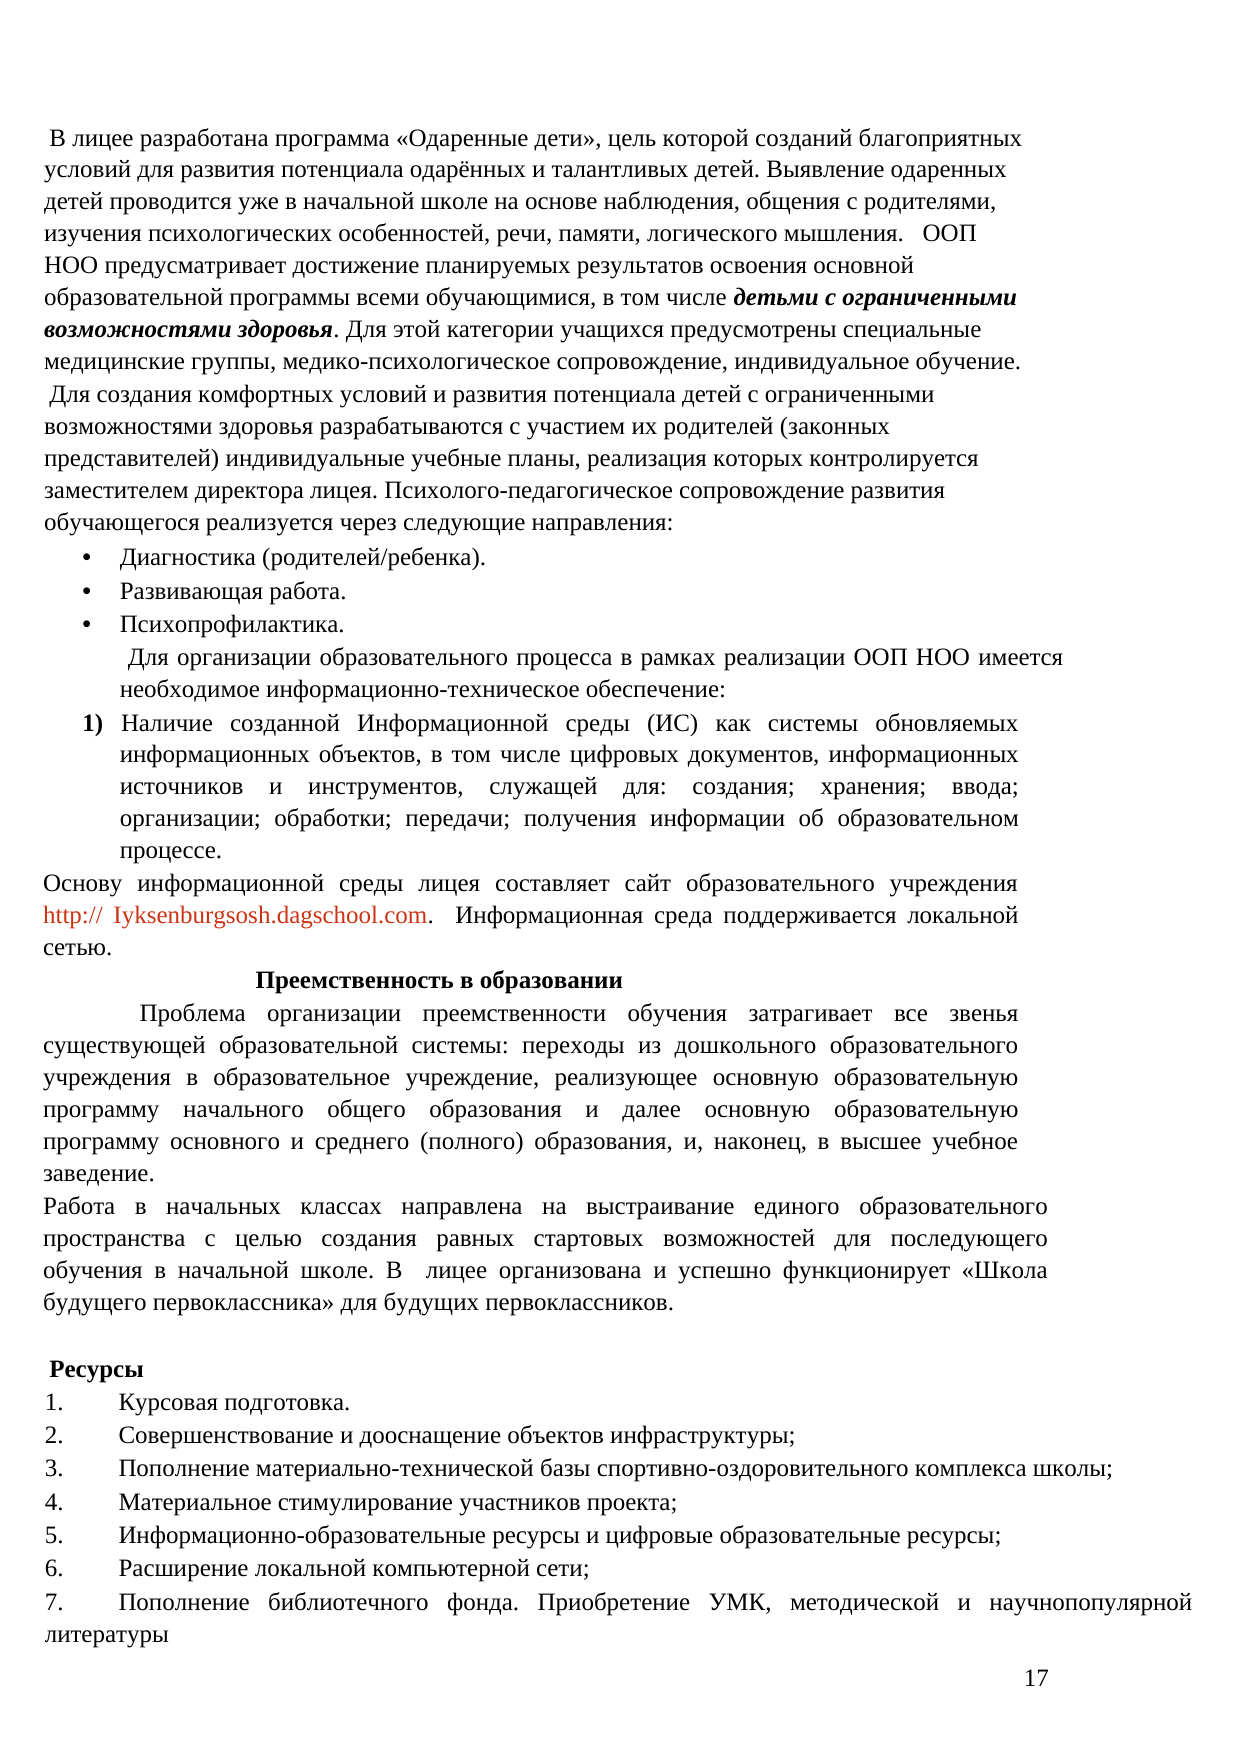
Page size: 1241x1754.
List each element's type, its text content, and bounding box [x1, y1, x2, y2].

list Развивающая работа. [82, 576, 1193, 604]
text Ресурсы [43, 1354, 1193, 1383]
text Для создания комфортных условий и развития потенциала детей с ограниченными возможностями здоровья разрабатываются с участием их родителей (законных представителей) индивидуальные учебные планы, реализация которых контролируется заместителем директора лицея. Психолого-педагогическое сопровождение развития обучающегося реализуется через следующие направления: [43, 379, 1047, 535]
list Расширение локальной компьютерной сети; [44, 1553, 1193, 1582]
list Пополнение материально-технической базы спортивно-оздоровительного комплекса школы; [44, 1453, 1193, 1482]
list Пополнение библиотечного фонда. Приобретение УМК, методической и научнопопулярной литературы [44, 1587, 1193, 1647]
text 1) Наличие созданной Информационной среды (ИС) как системы обновляемых информационных объектов, в том числе цифровых документов, информационных источников и инструментов, служащей для: создания; хранения; ввода; организации; обработки; передачи; получения информации об образовательном процессе. [82, 708, 1019, 864]
text Преемственность в образовании [43, 966, 1193, 994]
text Работа в начальных классах направлена на выстраивание единого образовательного пространства с целью создания равных стартовых возможностей для последующего обучения в начальной школе. В лицее организована и успешно функционирует «Школа будущего первоклассника» для будущих первоклассников. [43, 1191, 1049, 1316]
text Для организации образовательного процесса в рамках реализации ООП НОО имеется необходимое информационно-техническое обеспечение: [119, 642, 1064, 703]
list Совершенствование и дооснащение объектов инфраструктуры; [44, 1420, 1193, 1449]
list Диагностика (родителей/ребенка). [82, 542, 1193, 571]
text В лицее разработана программа «Одаренные дети», цель которой созданий благоприятных условий для развития потенциала одарённых и талантливых детей. Выявление одаренных детей проводится уже в начальной школе на основе наблюдения, общения с родителями, изучения психологических особенностей, речи, памяти, логического мышления. ООП НОО предусматривает достижение планируемых результатов освоения основной образовательной программы всеми обучающимися, в том числе детьми с ограниченными возможностями здоровья. Для этой категории учащихся предусмотрены специальные медицинские группы, медико-психологическое сопровождение, индивидуальное обучение. [43, 123, 1030, 374]
text Проблема организации преемственности обучения затрагивает все звенья существующей образовательной системы: переходы из дошкольного образовательного учреждения в образовательное учреждение, реализующее основную образовательную программу начального общего образования и далее основную образовательную программу основного и среднего (полного) образования, и, наконец, в высшее учебное заведение. [43, 998, 1019, 1187]
list Психопрофилактика. [82, 609, 1193, 638]
list Курсовая подготовка. [44, 1387, 1193, 1416]
text Основу информационной среды лицея составляет сайт образовательного учреждения http:// Iyksenburgsosh.dagschool.com. Информационная среда поддерживается локальной сетью. [43, 868, 1019, 961]
list Материальное стимулирование участников проекта; [44, 1487, 1193, 1516]
list Информационно-образовательные ресурсы и цифровые образовательные ресурсы; [44, 1520, 1193, 1549]
